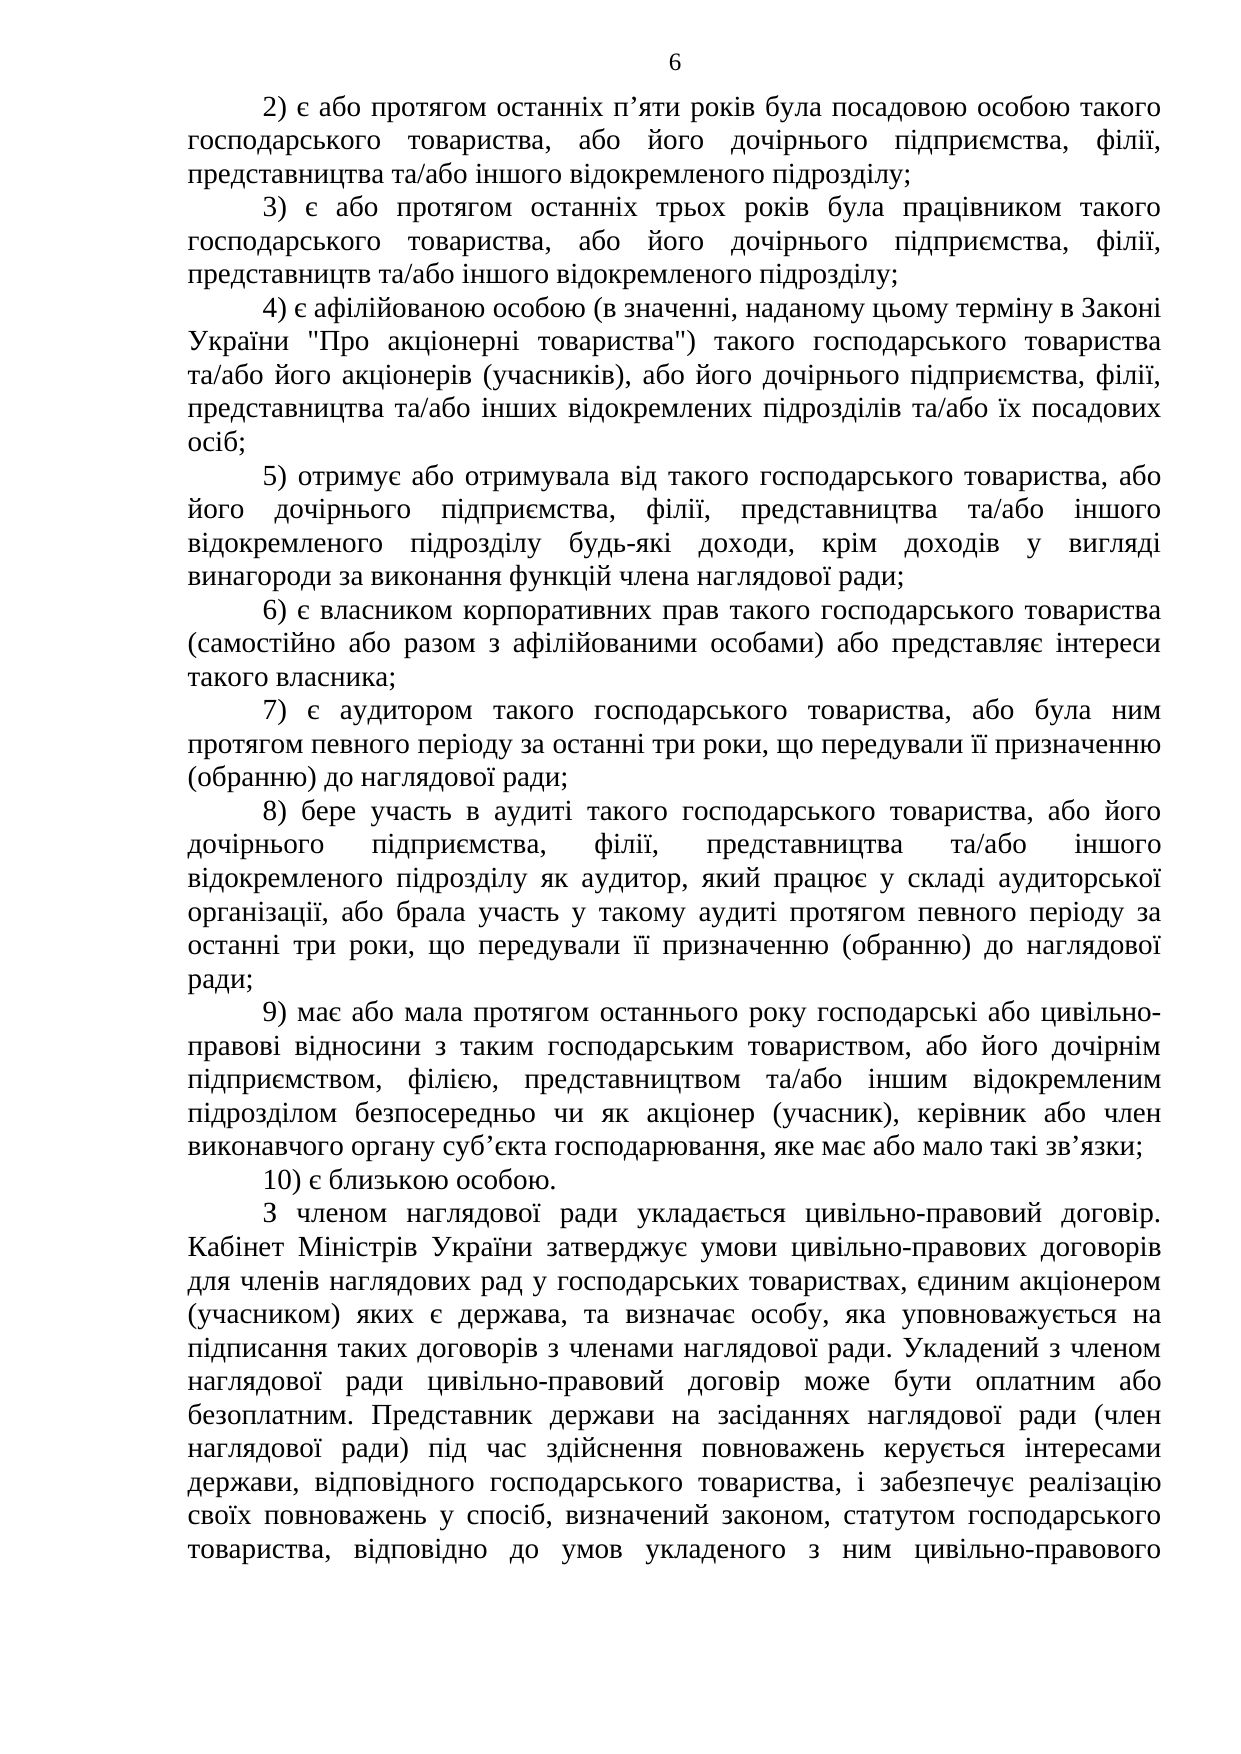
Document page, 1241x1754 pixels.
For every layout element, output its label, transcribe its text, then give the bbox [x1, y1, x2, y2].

text 7) є аудитором такого господарського товариства, або була ним протягом певного періоду за останні три роки, що передували її призначенню (обранню) до наглядової ради; [187, 692, 1162, 793]
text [187, 1196, 1162, 1564]
text 3) є або протягом останніх трьох років була працівником такого господарського товариства, або його дочірнього підприємства, філії, представництв та/або іншого відокремленого підрозділу; [187, 189, 1162, 290]
text 4) є афілійованою особою (в значенні, наданому цьому терміну в Законі України "Про акціонерні товариства") такого господарського товариства та/або його акціонерів (учасників), або його дочірнього підприємства, філії, представництва та/або інших відокремлених підрозділів та/або їх посадових осіб; [187, 290, 1162, 458]
text 2) є або протягом останніх п’яти років була посадовою особою такого господарського товариства, або його дочірнього підприємства, філії, представництва та/або іншого відокремленого підрозділу; [187, 89, 1162, 189]
text 5) отримує або отримувала від такого господарського товариства, або його дочірнього підприємства, філії, представництва та/або іншого відокремленого підрозділу будь-які доходи, крім доходів у вигляді винагороди за виконання функцій члена наглядової ради; [187, 458, 1162, 592]
text 9) має або мала протягом останнього року господарські або цивільно-правові відносини з таким господарським товариством, або його дочірнім підприємством, філією, представництвом та/або іншим відокремленим підрозділом безпосередньо чи як акціонер (учасник), керівник або член виконавчого органу суб’єкта господарювання, яке має або мало такі зв’язки; [187, 994, 1162, 1162]
text 6) є власником корпоративних прав такого господарського товариства (самостійно або разом з афілійованими особами) або представляє інтереси такого власника; [187, 592, 1162, 692]
text 8) бере участь в аудиті такого господарського товариства, або його дочірнього підприємства, філії, представництва та/або іншого відокремленого підрозділу як аудитор, який працює у складі аудиторської організації, або брала участь у такому аудиті протягом певного періоду за останні три роки, що передували її призначенню (обранню) до наглядової ради; [187, 793, 1162, 994]
text 10) є близькою особою. [187, 1162, 1162, 1196]
